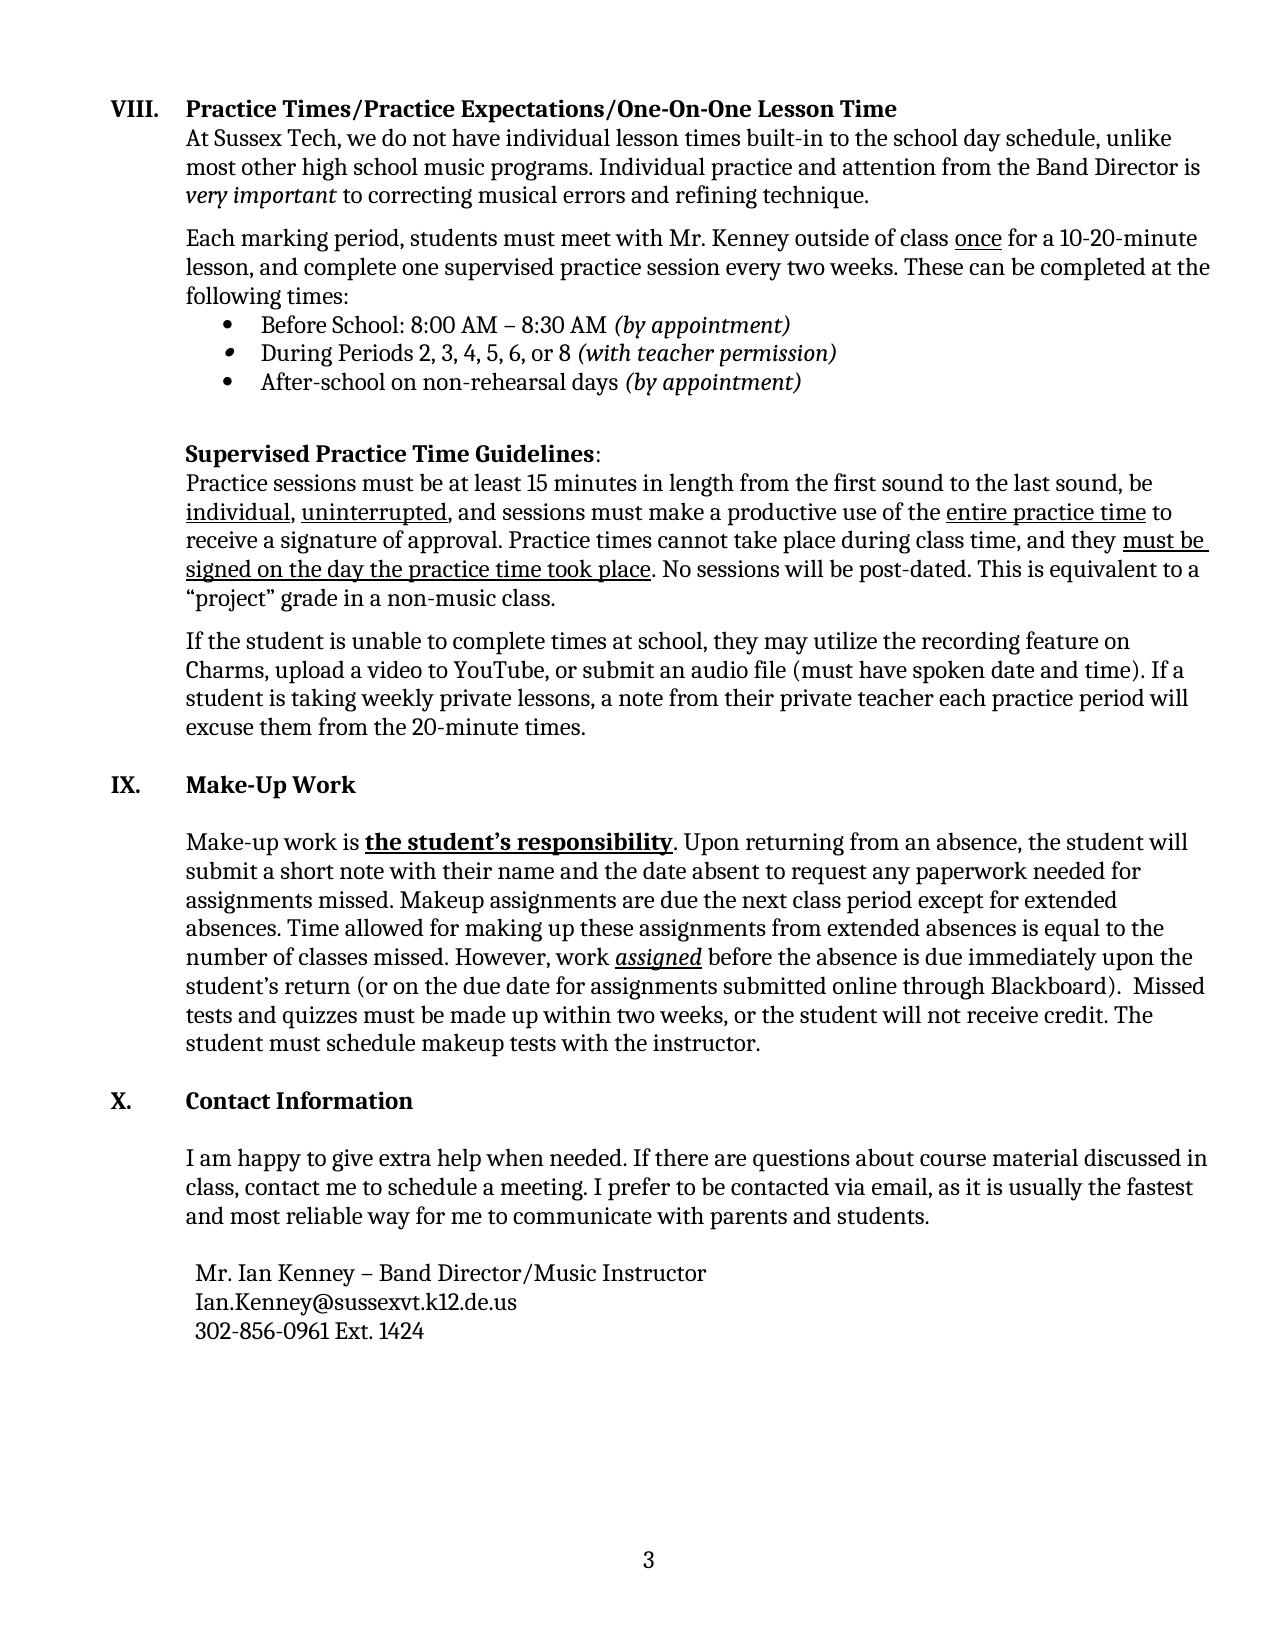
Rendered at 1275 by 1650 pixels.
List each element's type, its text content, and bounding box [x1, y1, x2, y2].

text Mr. Ian Kenney – Band Director/Music Instructor [195, 1259, 1215, 1288]
list During Periods 2, 3, 4, 5, 6, or 8 (with teacher permission) [223, 339, 1215, 368]
text Ian.Kenney@sussexvt.k12.de.us [195, 1288, 1215, 1317]
list Make-Up Work [111, 771, 1215, 828]
list Make-up work is the student’s responsibility. Upon returning from an absence, the student will submit a short note with their name and the date absent to request any paperwork needed for assignments missed. Makeup assignments are due the next class period except for extended absences. Time allowed for making up these assignments from extended absences is equal to the number of classes missed. However, work assigned before the absence is due immediately upon the student’s return (or on the due date for assignments submitted online through Blackboard). Missed tests and quizzes must be made up within two weeks, or the student will not receive credit. The student must schedule makeup tests with the instructor. [186, 828, 1215, 1058]
text If the student is unable to complete times at school, they may utilize the recording feature on Charms, upload a video to YouTube, or submit an audio file (must have spoken date and time). If a student is taking weekly private lessons, a note from their private teacher each practice period will excuse them from the 20-minute times. [186, 627, 1215, 771]
text Practice sessions must be at least 15 minutes in length from the first sound to the last sound, be individual, uninterrupted, and sessions must make a productive use of the entire practice time to receive a signature of approval. Practice times cannot take place during class time, and they must be signed on the day the practice time took place. No sessions will be post-dated. This is equivalent to a “project” grade in a non-music class. [186, 469, 1215, 612]
list Contact Information I am happy to give extra help when needed. If there are questions about course material discussed in class, contact me to schedule a meeting. I prefer to be contacted via email, as it is usually the fastest and most reliable way for me to communicate with parents and students. [111, 1087, 1215, 1231]
list After-school on non-rehearsal days (by appointment) [223, 368, 1215, 397]
list Before School: 8:00 AM – 8:30 AM (by appointment) [223, 311, 1215, 339]
list At Sussex Tech, we do not have individual lesson times built-in to the school day schedule, unlike most other high school music programs. Individual practice and attention from the Band Director is very important to correcting musical errors and refining technique. Each marking period, students must meet with Mr. Kenney outside of class once for a 10-20-minute lesson, and complete one supervised practice session every two weeks. These can be completed at the following times: [186, 124, 1215, 311]
text 302-856-0961 Ext. 1424 [195, 1317, 1215, 1346]
list Supervised Practice Time Guidelines: [186, 440, 1215, 469]
list Practice Times/Practice Expectations/One-On-One Lesson Time [111, 95, 1215, 124]
